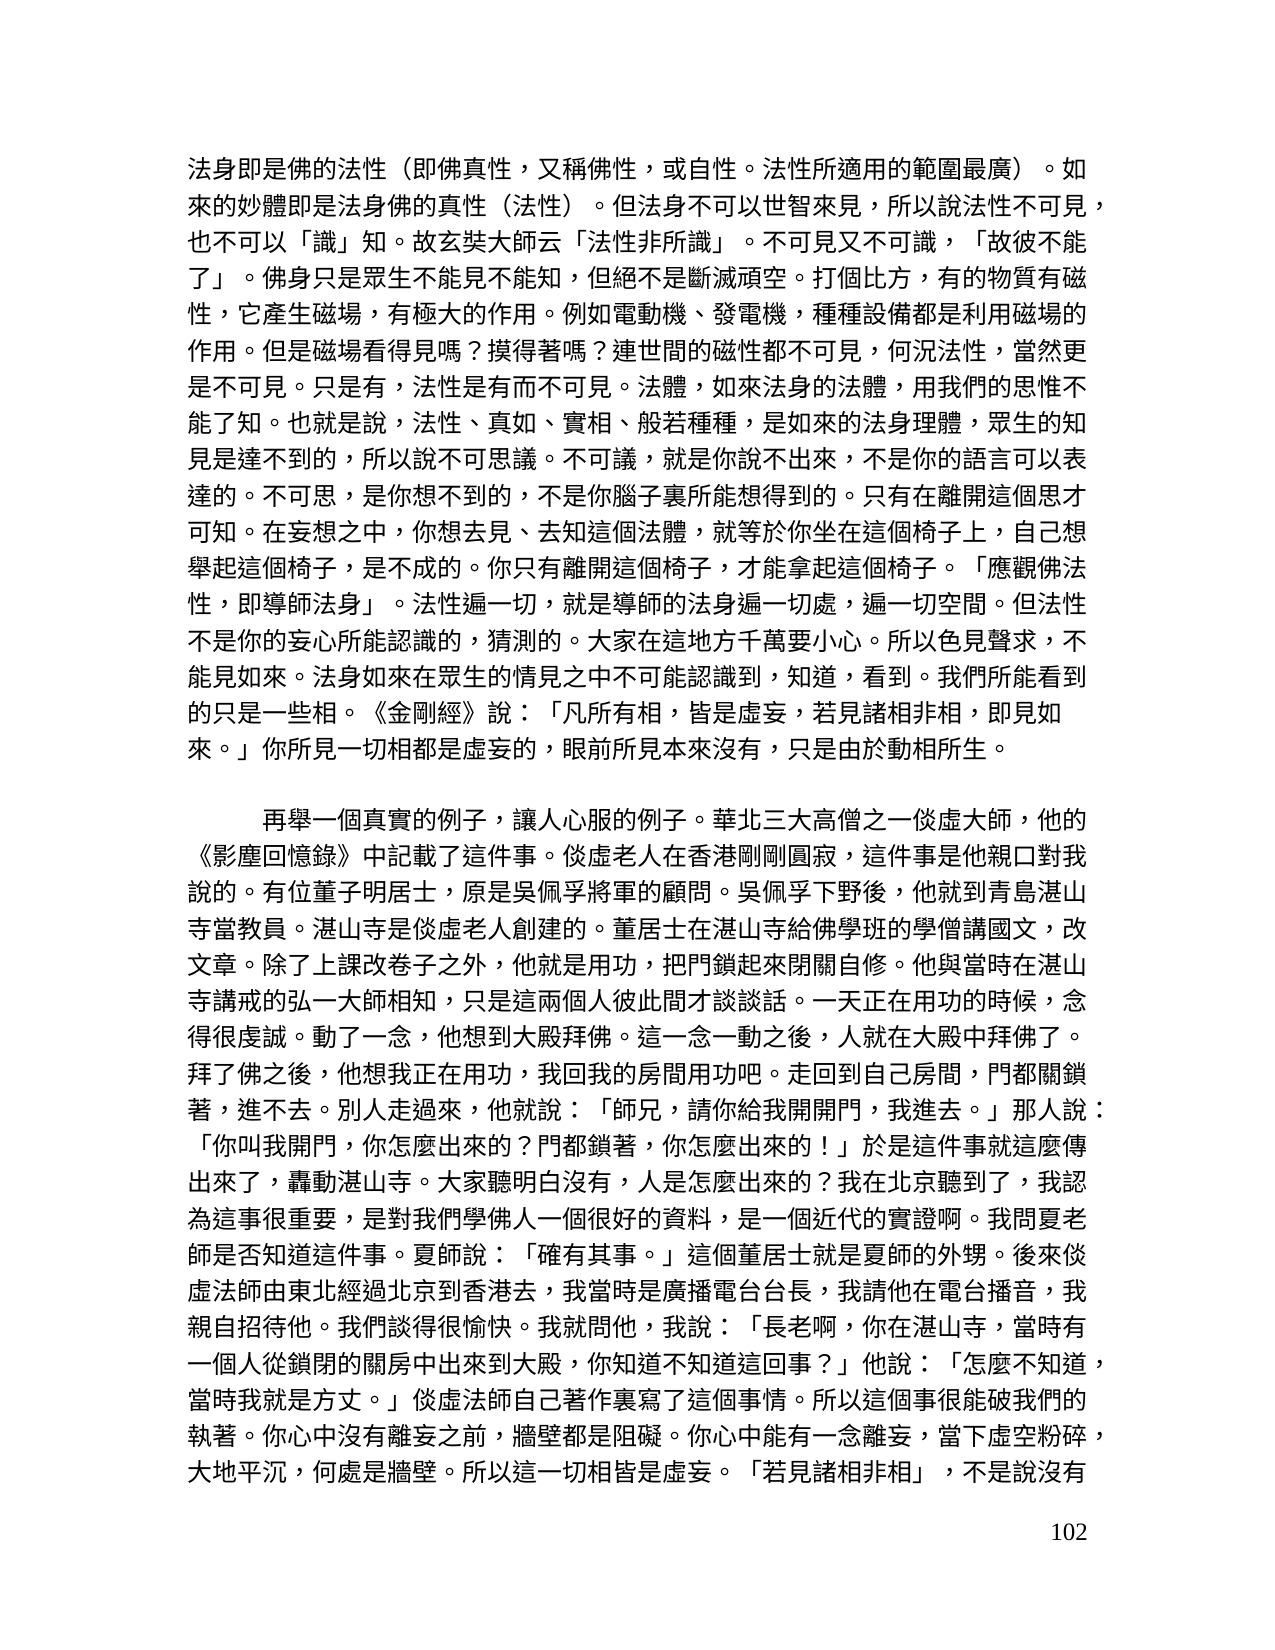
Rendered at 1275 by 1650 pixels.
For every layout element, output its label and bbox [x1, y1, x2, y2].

text [187, 150, 1087, 766]
text [187, 800, 1087, 1489]
